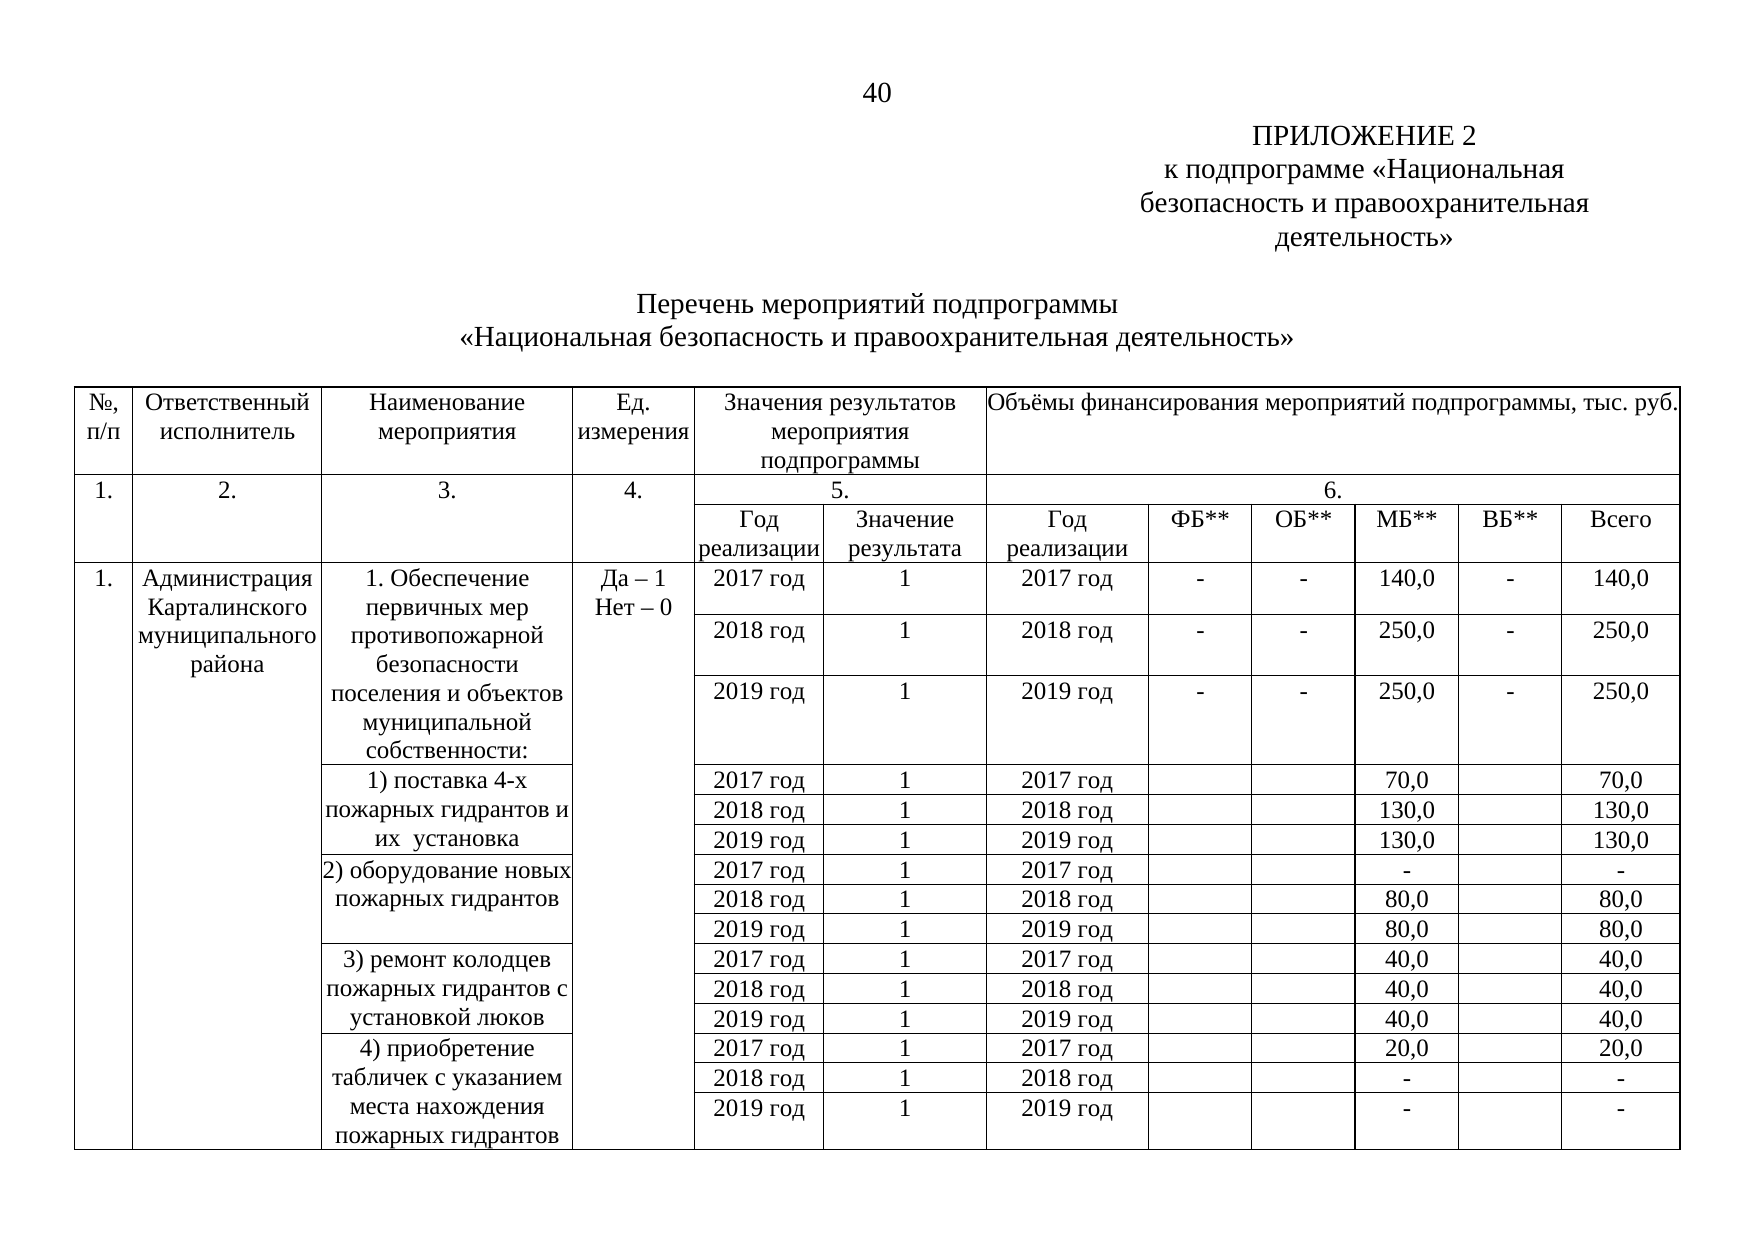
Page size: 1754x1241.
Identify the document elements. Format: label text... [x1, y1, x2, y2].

table_cell [1252, 825, 1354, 854]
table_cell 140,0 [1356, 563, 1458, 614]
table_cell 1. [75, 563, 132, 1148]
table_cell 2019 год [987, 825, 1148, 854]
table_cell 2019 год [695, 914, 823, 943]
table_cell [1459, 765, 1561, 794]
table_cell - [1562, 855, 1679, 883]
table_cell 2019 год [987, 914, 1148, 943]
table_cell 2019 год [695, 1004, 823, 1032]
table_cell 2017 год [987, 1034, 1148, 1062]
table_cell 2018 год [987, 615, 1148, 675]
table_cell [1459, 1034, 1561, 1062]
text ПРИЛОЖЕНИЕ 2 [1093, 118, 1636, 152]
table_cell [1252, 795, 1354, 824]
table_cell [1252, 855, 1354, 883]
table_cell 40,0 [1562, 1004, 1679, 1032]
table_cell 1 [824, 1004, 986, 1032]
table_cell 2019 год [695, 1093, 823, 1148]
table_cell 1 [824, 944, 986, 973]
table_cell 6. [987, 475, 1679, 503]
table_cell Год реализации [695, 505, 823, 562]
table_cell 1 [824, 676, 986, 764]
table_cell 2017 год [695, 855, 823, 883]
table_cell 1 [824, 563, 986, 614]
text «Национальная безопасность и правоохранительная деятельность» [118, 319, 1636, 353]
table_cell [1459, 885, 1561, 913]
table_cell [1252, 914, 1354, 943]
table_cell - [1562, 1093, 1679, 1148]
table_cell - [1459, 676, 1561, 764]
table_cell [1252, 1093, 1354, 1148]
table_cell 2017 год [987, 944, 1148, 973]
table_cell 1 [824, 1093, 986, 1148]
table_cell 4) приобретение табличек с указанием места нахождения пожарных гидрантов [322, 1034, 572, 1148]
table_cell 130,0 [1562, 825, 1679, 854]
table_cell [1149, 944, 1251, 973]
table_cell - [1149, 563, 1251, 614]
table_cell [1149, 825, 1251, 854]
table_cell 1 [824, 765, 986, 794]
table_cell [1459, 1004, 1561, 1032]
table_cell 1 [824, 974, 986, 1003]
table_cell 2018 год [695, 974, 823, 1003]
table_cell МБ** [1356, 505, 1458, 562]
table_cell 70,0 [1562, 765, 1679, 794]
table_cell 40,0 [1562, 974, 1679, 1003]
table_cell 2019 год [695, 676, 823, 764]
table_cell [1149, 795, 1251, 824]
table_cell 80,0 [1562, 914, 1679, 943]
table_cell [1459, 855, 1561, 883]
table_cell [1149, 1093, 1251, 1148]
table_cell 4. [573, 475, 694, 562]
table_cell [1459, 795, 1561, 824]
table_cell 1 [824, 1034, 986, 1062]
table_cell [1252, 944, 1354, 973]
table_cell 3) ремонт колодцев пожарных гидрантов с установкой люков [322, 944, 572, 1032]
table_cell Всего [1562, 505, 1679, 562]
table_cell 20,0 [1356, 1034, 1458, 1062]
text деятельность» [1093, 219, 1636, 252]
table_cell [1459, 974, 1561, 1003]
table_cell 1 [824, 914, 986, 943]
table_cell 2019 год [987, 1004, 1148, 1032]
table_cell ФБ** [1149, 505, 1251, 562]
table_header Ответственный исполнитель [133, 388, 321, 474]
table_cell 40,0 [1356, 1004, 1458, 1032]
table_cell 2018 год [987, 795, 1148, 824]
table_cell Год реализации [987, 505, 1148, 562]
table_header Ед. измерения [573, 388, 694, 474]
table_cell 2019 год [987, 1093, 1148, 1148]
table_cell [1149, 1034, 1251, 1062]
table_cell 2. [133, 475, 321, 562]
table_header Объёмы финансирования мероприятий подпрограммы, тыс. руб. [987, 388, 1679, 474]
table_cell 5. [695, 475, 986, 503]
table_cell - [1562, 1063, 1679, 1092]
table_cell 1 [824, 855, 986, 883]
table_cell 2018 год [695, 615, 823, 675]
table_cell 80,0 [1356, 885, 1458, 913]
table_cell Администрация Карталинского муниципального района [133, 563, 321, 1148]
table_cell - [1459, 563, 1561, 614]
table_cell 250,0 [1562, 676, 1679, 764]
table_cell 130,0 [1562, 795, 1679, 824]
text к подпрограмме «Национальная [1093, 152, 1636, 185]
table_cell - [1252, 563, 1354, 614]
table_cell - [1252, 615, 1354, 675]
table_cell Значение результата [824, 505, 986, 562]
table_cell 2017 год [695, 765, 823, 794]
table_cell 2017 год [695, 1034, 823, 1062]
table_cell 250,0 [1356, 676, 1458, 764]
table_cell 2018 год [987, 885, 1148, 913]
table_cell - [1356, 1063, 1458, 1092]
table_cell [1149, 855, 1251, 883]
table_cell 2017 год [987, 855, 1148, 883]
table_cell 70,0 [1356, 765, 1458, 794]
table_cell - [1356, 855, 1458, 883]
table_cell 250,0 [1562, 615, 1679, 675]
table_cell - [1252, 676, 1354, 764]
table_cell 1 [824, 795, 986, 824]
table_header Значения результатов мероприятия подпрограммы [695, 388, 986, 474]
table_cell 2019 год [695, 825, 823, 854]
table_cell [1459, 825, 1561, 854]
table_cell 40,0 [1562, 944, 1679, 973]
table_cell 2018 год [695, 795, 823, 824]
table_cell 2017 год [987, 563, 1148, 614]
table_cell 1. Обеспечение первичных мер противопожарной безопасности поселения и объектов муниципальной собственности: [322, 563, 572, 764]
table_cell 1. [75, 475, 132, 562]
table_cell [1252, 765, 1354, 794]
table_cell 2018 год [695, 1063, 823, 1092]
table_cell 80,0 [1562, 885, 1679, 913]
table_cell [1459, 1093, 1561, 1148]
table_cell 40,0 [1356, 944, 1458, 973]
table_header Наименование мероприятия [322, 388, 572, 474]
table_cell [1149, 974, 1251, 1003]
table_cell 2017 год [695, 944, 823, 973]
table_cell [1149, 1004, 1251, 1032]
table_cell - [1459, 615, 1561, 675]
table_cell - [1149, 676, 1251, 764]
table_cell 20,0 [1562, 1034, 1679, 1062]
table_cell 1 [824, 885, 986, 913]
table_cell 130,0 [1356, 795, 1458, 824]
table_cell - [1356, 1093, 1458, 1148]
table_cell 2) оборудование новых пожарных гидрантов [322, 855, 572, 943]
table_header №, п/п [75, 388, 132, 474]
table_cell 1) поставка 4-х пожарных гидрантов и их установка [322, 765, 572, 854]
table_cell 140,0 [1562, 563, 1679, 614]
table_cell [1252, 1004, 1354, 1032]
table_cell [1149, 765, 1251, 794]
table_cell 3. [322, 475, 572, 562]
table_cell [1459, 914, 1561, 943]
table_cell [1459, 944, 1561, 973]
text безопасность и правоохранительная [1093, 185, 1636, 219]
table_cell ВБ** [1459, 505, 1561, 562]
table_cell [1149, 914, 1251, 943]
text Перечень мероприятий подпрограммы [118, 286, 1636, 319]
table_cell 40,0 [1356, 974, 1458, 1003]
table_cell 250,0 [1356, 615, 1458, 675]
table_cell 1 [824, 1063, 986, 1092]
table_cell [1252, 1034, 1354, 1062]
table_cell [1149, 885, 1251, 913]
table_cell [1149, 1063, 1251, 1092]
table_cell 80,0 [1356, 914, 1458, 943]
table_cell [1252, 885, 1354, 913]
table_cell ОБ** [1252, 505, 1354, 562]
table_cell 2019 год [987, 676, 1148, 764]
table_cell - [1149, 615, 1251, 675]
table_cell Да – 1 Нет – 0 [573, 563, 694, 1148]
table_cell [1252, 1063, 1354, 1092]
table_cell 1 [824, 825, 986, 854]
table_cell 2018 год [695, 885, 823, 913]
table_cell 2017 год [695, 563, 823, 614]
table_cell 2017 год [987, 765, 1148, 794]
table_cell 1 [824, 615, 986, 675]
table_cell [1252, 974, 1354, 1003]
table_cell 2018 год [987, 974, 1148, 1003]
table_cell 2018 год [987, 1063, 1148, 1092]
table_cell [1459, 1063, 1561, 1092]
table_cell 130,0 [1356, 825, 1458, 854]
